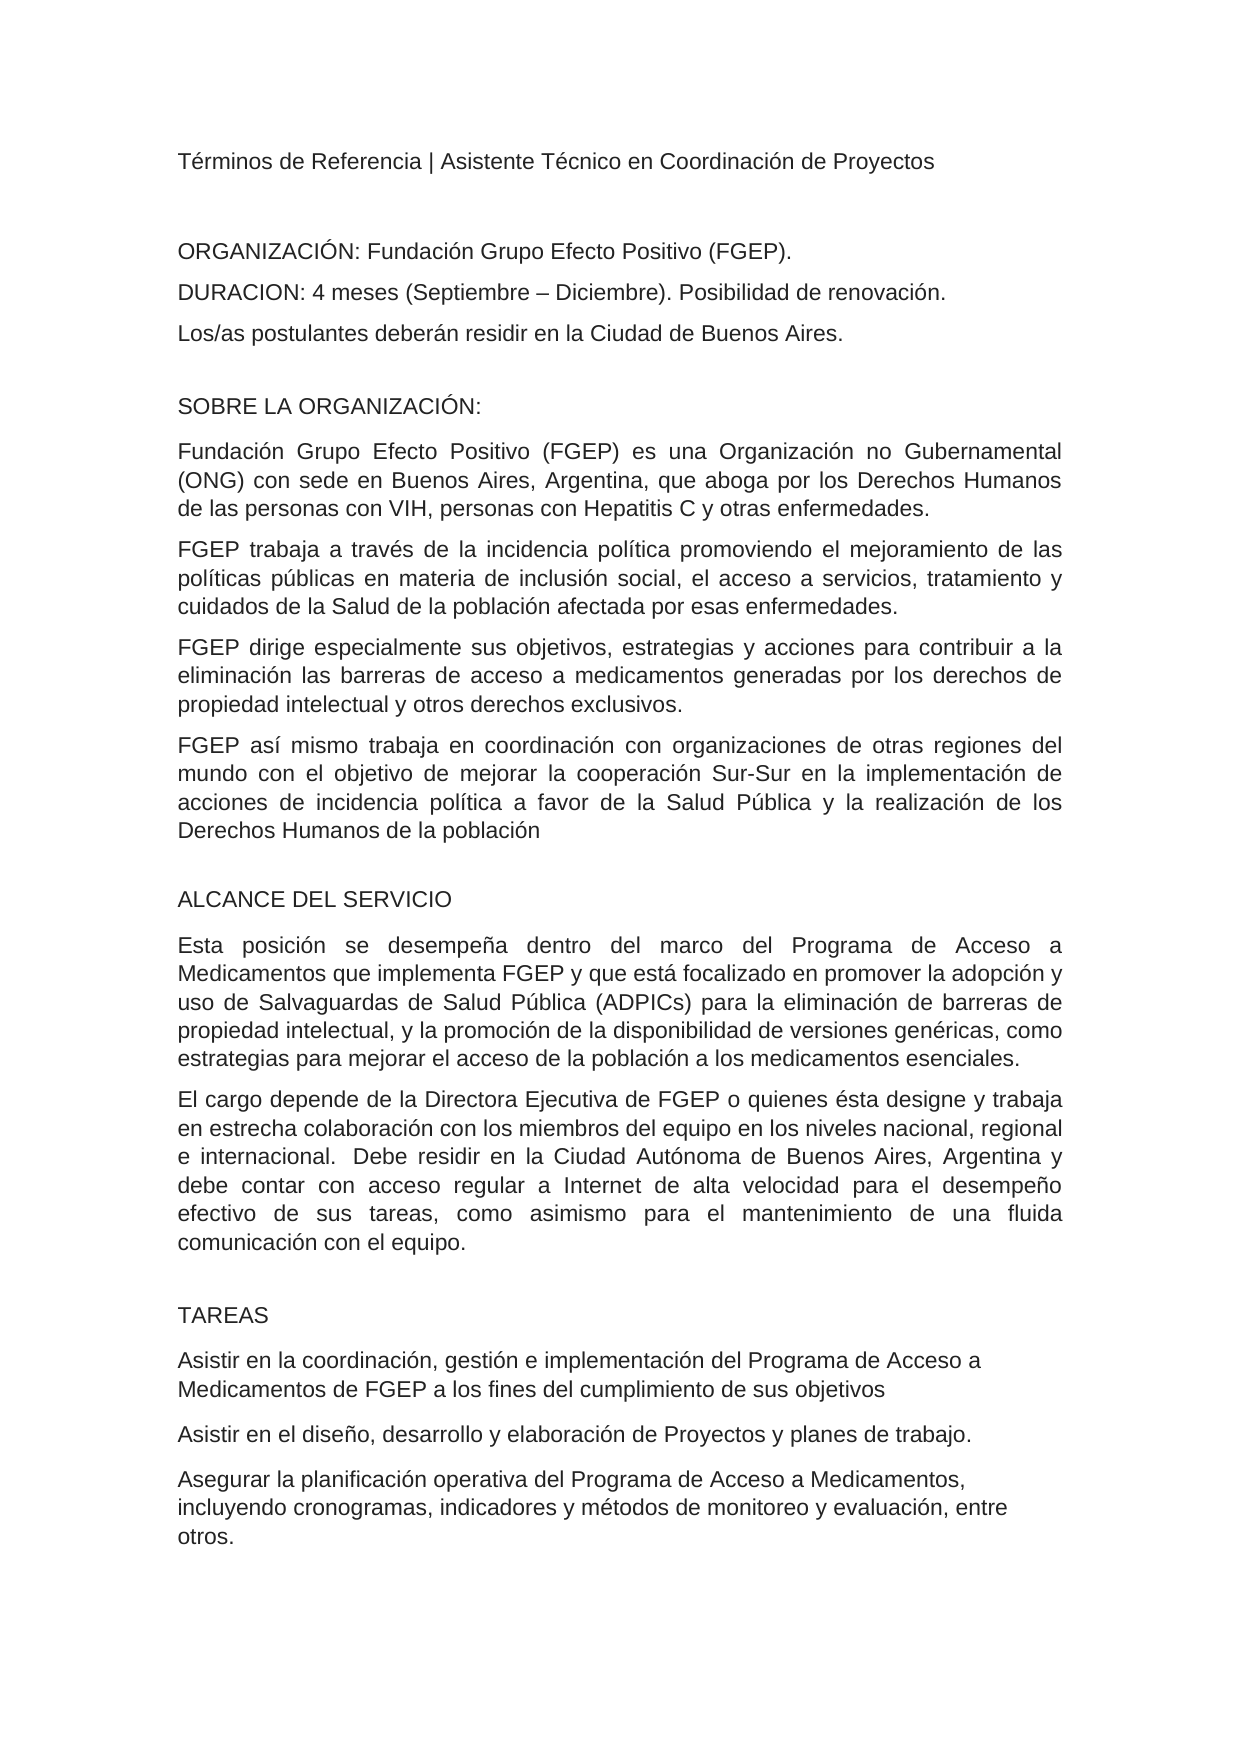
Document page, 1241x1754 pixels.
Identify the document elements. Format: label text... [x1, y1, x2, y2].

text TAREAS [177, 1302, 1063, 1328]
text Fundación Grupo Efecto Positivo (FGEP) es una Organización no Gubernamental (ONG) con sede en Buenos Aires, Argentina, que aboga por los Derechos Humanos de las personas con VIH, personas con Hepatitis C y otras enfermedades. [177, 438, 1063, 522]
text El cargo depende de la Directora Ejecutiva de FGEP o quienes ésta designe y trabaja en estrecha colaboración con los miembros del equipo en los niveles nacional, regional e internacional. Debe residir en la Ciudad Autónoma de Buenos Aires, Argentina y debe contar con acceso regular a Internet de alta velocidad para el desempeño efectivo de sus tareas, como asimismo para el mantenimiento de una fluida comunicación con el equipo. [177, 1086, 1063, 1255]
text ORGANIZACIÓN: Fundación Grupo Efecto Positivo (FGEP). [177, 238, 1063, 264]
text SOBRE LA ORGANIZACIÓN: [177, 393, 1063, 419]
text Los/as postulantes deberán residir en la Ciudad de Buenos Aires. [177, 320, 1063, 346]
text Asegurar la planificación operativa del Programa de Acceso a Medicamentos, incluyendo cronogramas, indicadores y métodos de monitoreo y evaluación, entre otros. [177, 1466, 1063, 1549]
text ALCANCE DEL SERVICIO [177, 886, 1063, 913]
text Asistir en el diseño, desarrollo y elaboración de Proyectos y planes de trabajo. [177, 1421, 1063, 1447]
text Asistir en la coordinación, gestión e implementación del Programa de Acceso a Medicamentos de FGEP a los fines del cumplimiento de sus objetivos [177, 1347, 1063, 1402]
text Términos de Referencia | Asistente Técnico en Coordinación de Proyectos [177, 148, 1063, 174]
text DURACION: 4 meses (Septiembre – Diciembre). Posibilidad de renovación. [177, 279, 1063, 305]
text FGEP así mismo trabaja en coordinación con organizaciones de otras regiones del mundo con el objetivo de mejorar la cooperación Sur-Sur en la implementación de acciones de incidencia política a favor de la Salud Pública y la realización de los Derechos Humanos de la población [177, 732, 1063, 843]
text FGEP trabaja a través de la incidencia política promoviendo el mejoramiento de las políticas públicas en materia de inclusión social, el acceso a servicios, tratamiento y cuidados de la Salud de la población afectada por esas enfermedades. [177, 536, 1063, 619]
text FGEP dirige especialmente sus objetivos, estrategias y acciones para contribuir a la eliminación las barreras de acceso a medicamentos generadas por los derechos de propiedad intelectual y otros derechos exclusivos. [177, 634, 1063, 717]
text Esta posición se desempeña dentro del marco del Programa de Acceso a Medicamentos que implementa FGEP y que está focalizado en promover la adopción y uso de Salvaguardas de Salud Pública (ADPICs) para la eliminación de barreras de propiedad intelectual, y la promoción de la disponibilidad de versiones genéricas, como estrategias para mejorar el acceso de la población a los medicamentos esenciales. [177, 932, 1063, 1072]
